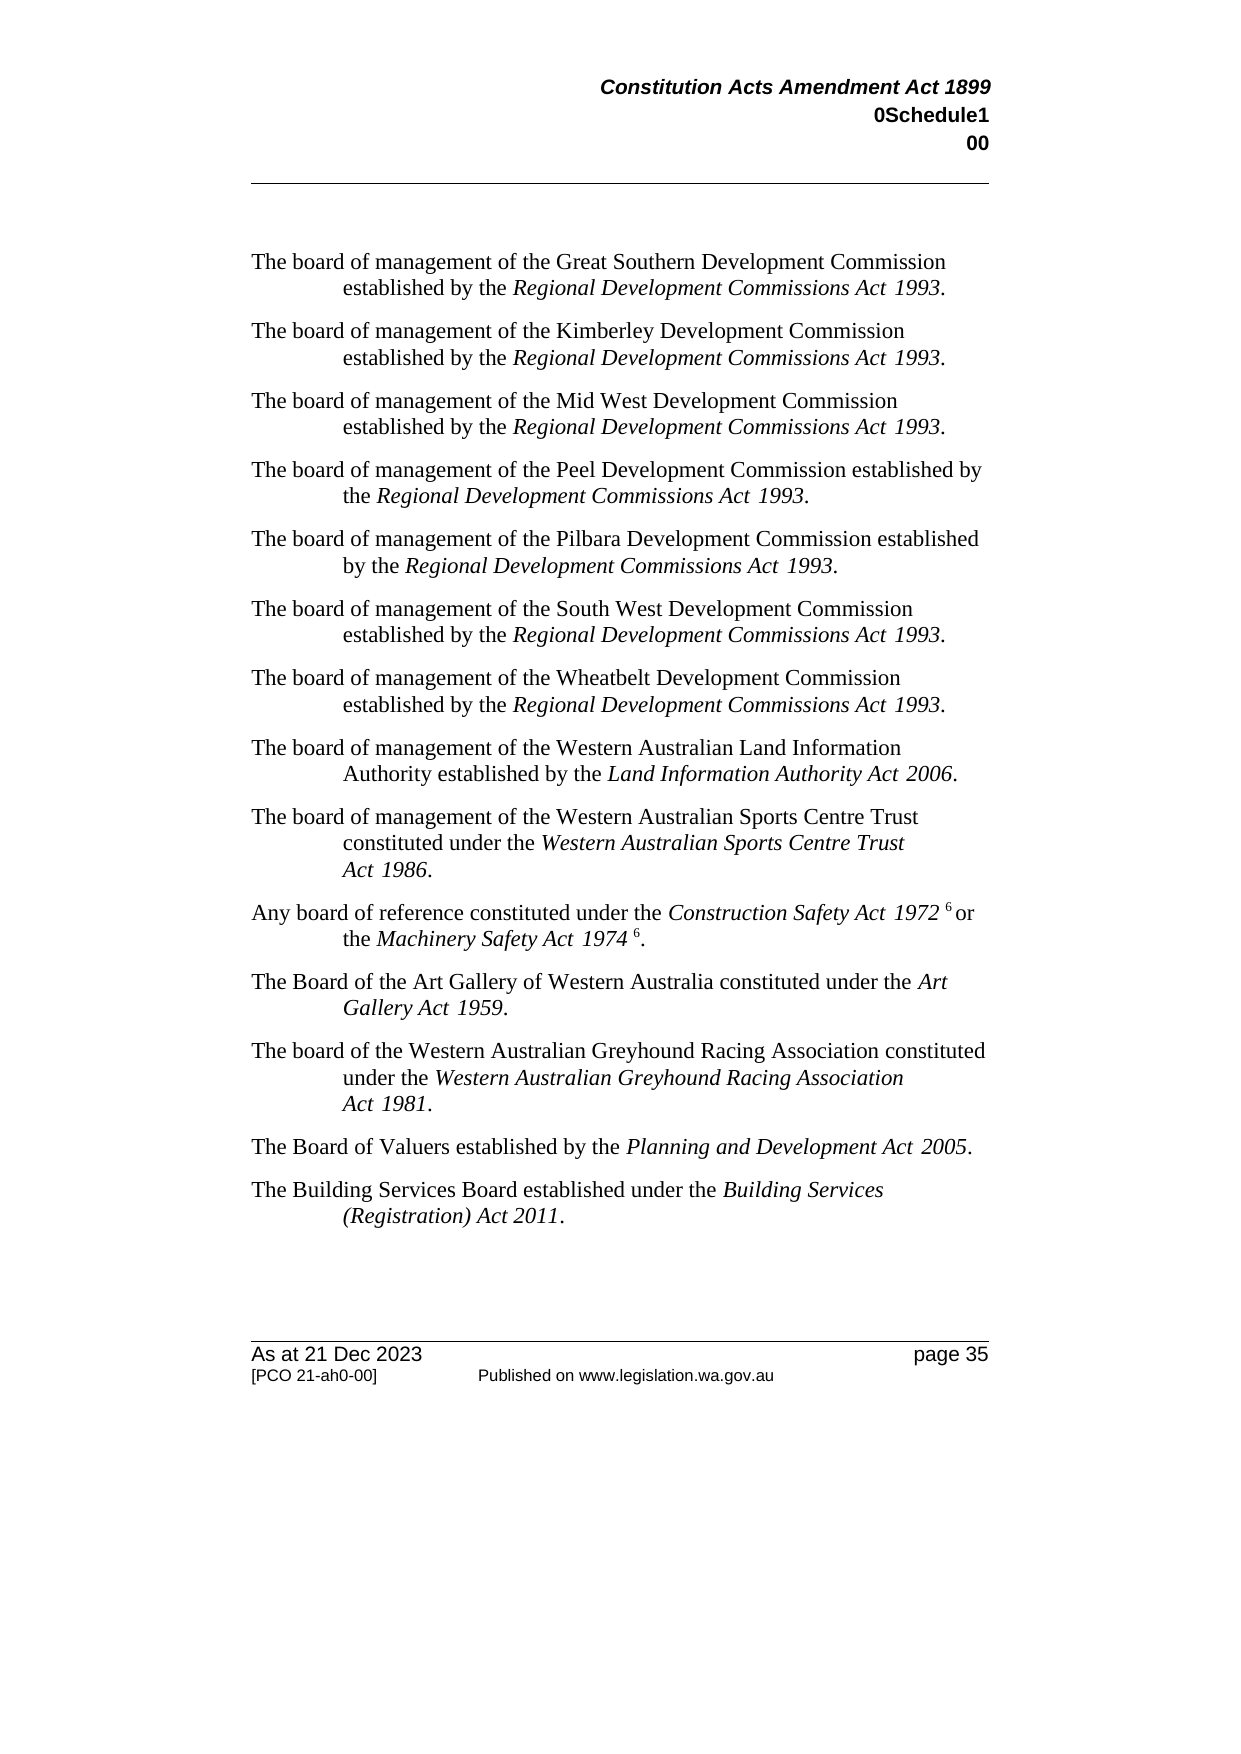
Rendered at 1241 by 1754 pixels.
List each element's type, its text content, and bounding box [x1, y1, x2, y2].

text The board of management of the South West Development Commission established by the Regional Development Commissions Act 1993. [251, 595, 989, 648]
text The board of management of the Western Australian Land Information Authority established by the Land Information Authority Act 2006. [251, 734, 989, 786]
text The Board of Valuers established by the Planning and Development Act 2005. [251, 1133, 989, 1159]
text The board of the Western Australian Greyhound Racing Association constituted under the Western Australian Greyhound Racing Association Act 1981. [251, 1037, 989, 1117]
text The board of management of the Kimberley Development Commission established by the Regional Development Commissions Act 1993. [251, 317, 989, 370]
text Any board of reference constituted under the Construction Safety Act 1972 6 or the Machinery Safety Act 1974 6. [251, 899, 989, 951]
text The board of management of the Mid West Development Commission established by the Regional Development Commissions Act 1993. [251, 387, 989, 439]
text The Building Services Board established under the Building Services (Registration) Act 2011. [251, 1176, 989, 1229]
text The Board of the Art Gallery of Western Australia constituted under the Art Gallery Act 1959. [251, 968, 989, 1021]
text The board of management of the Pilbara Development Commission established by the Regional Development Commissions Act 1993. [251, 526, 989, 578]
text The board of management of the Great Southern Development Commission established by the Regional Development Commissions Act 1993. [251, 248, 989, 301]
text The board of management of the Peel Development Commission established by the Regional Development Commissions Act 1993. [251, 456, 989, 509]
text The board of management of the Western Australian Sports Centre Trust constituted under the Western Australian Sports Centre Trust Act 1986. [251, 803, 989, 882]
text The board of management of the Wheatbelt Development Commission established by the Regional Development Commissions Act 1993. [251, 664, 989, 717]
